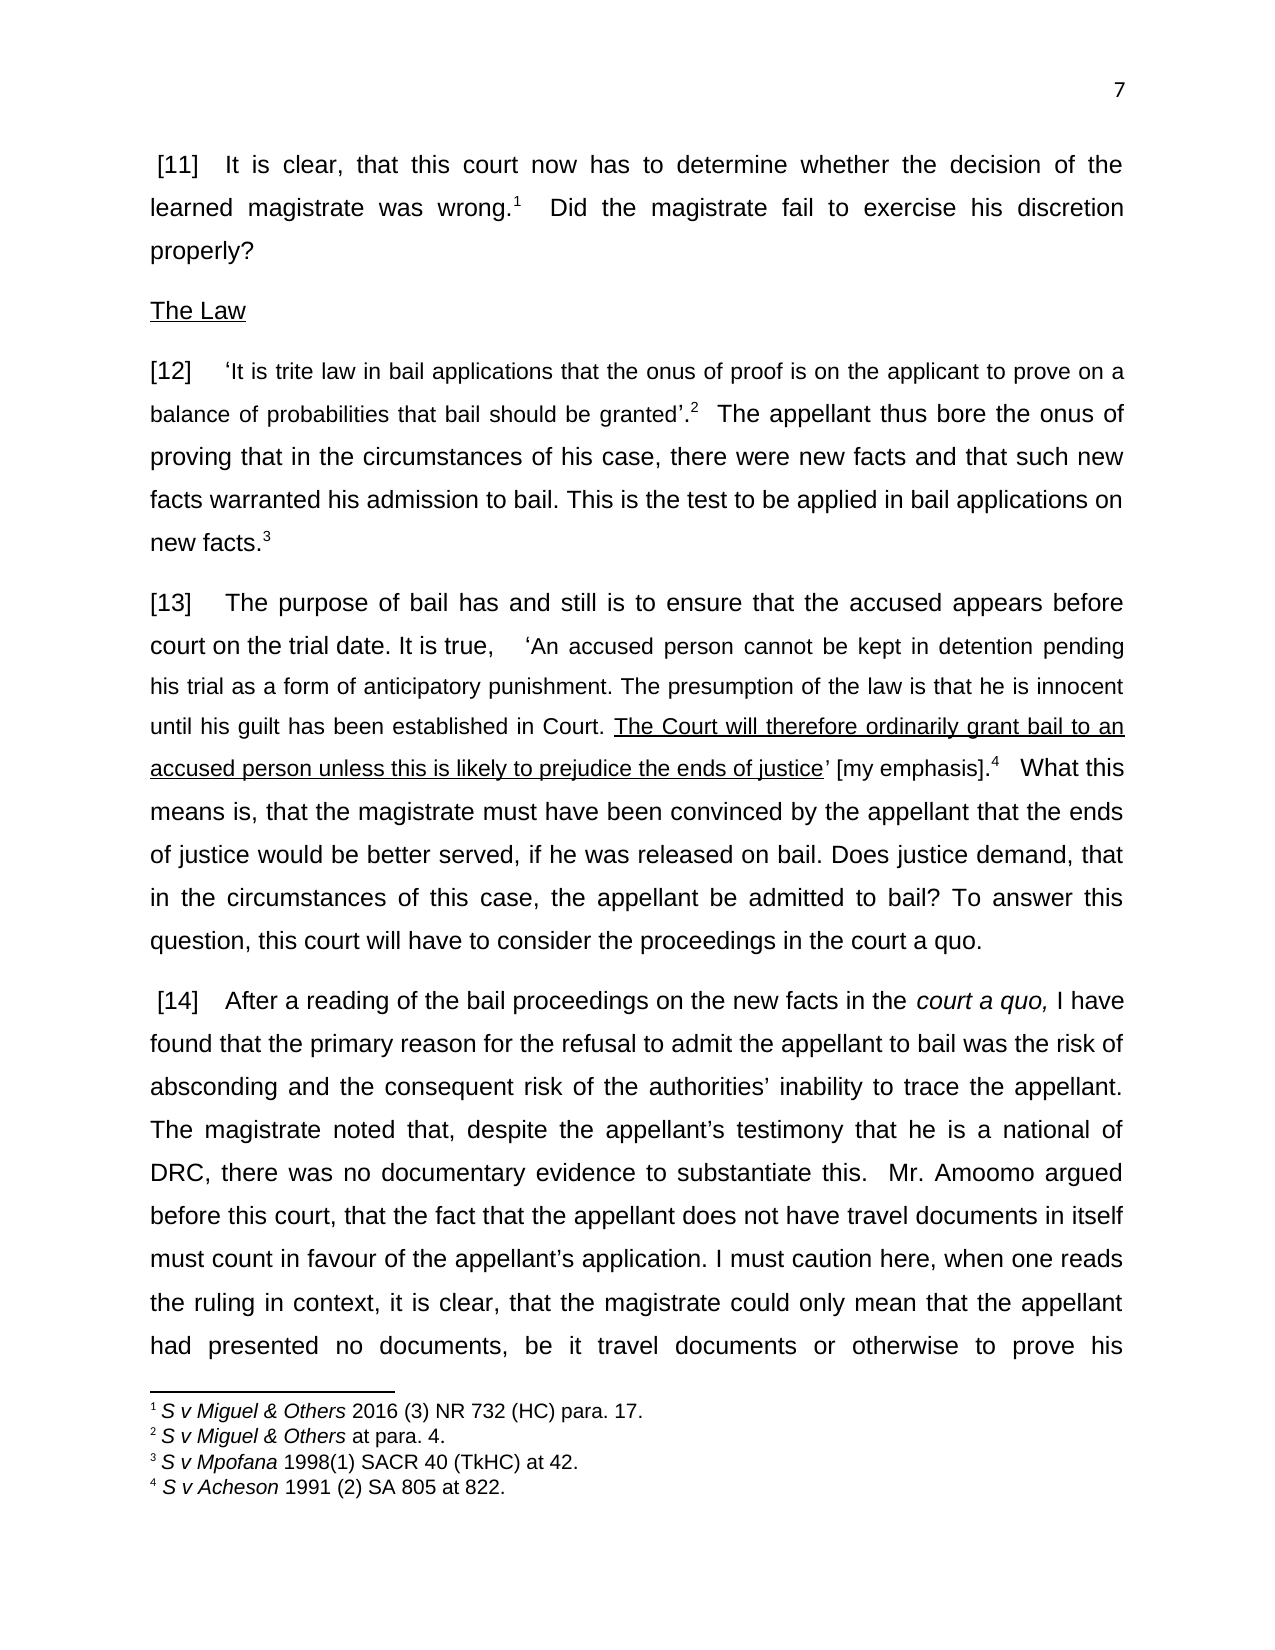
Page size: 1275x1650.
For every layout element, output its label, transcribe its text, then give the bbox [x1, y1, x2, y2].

text [12] ‘It is trite law in bail applications that the onus of proof is on the applicant to prove on a balance of probabilities that bail should be granted’. The appellant thus bore the onus of proving that in the circumstances of his case, there were new facts and that such new facts warranted his admission to bail. This is the test to be applied in bail applications on new facts. [150, 356, 1125, 557]
text [11] It is clear, that this court now has to determine whether the decision of the learned magistrate was wrong. Did the magistrate fail to exercise his discretion properly? [150, 150, 1125, 265]
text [150, 986, 1125, 1359]
text The Law [150, 296, 1125, 325]
text [13] The purpose of bail has and still is to ensure that the accused appears before court on the trial date. It is true, ‘An accused person cannot be kept in detention pending his trial as a form of anticipatory punishment. The presumption of the law is that he is innocent until his guilt has been established in Court. The Court will therefore ordinarily grant bail to an accused person unless this is likely to prejudice the ends of justice’ [my emphasis]. What this means is, that the magistrate must have been convinced by the appellant that the ends of justice would be better served, if he was released on bail. Does justice demand, that in the circumstances of this case, the appellant be admitted to bail? To answer this question, this court will have to consider the proceedings in the court a quo. [150, 588, 1125, 954]
